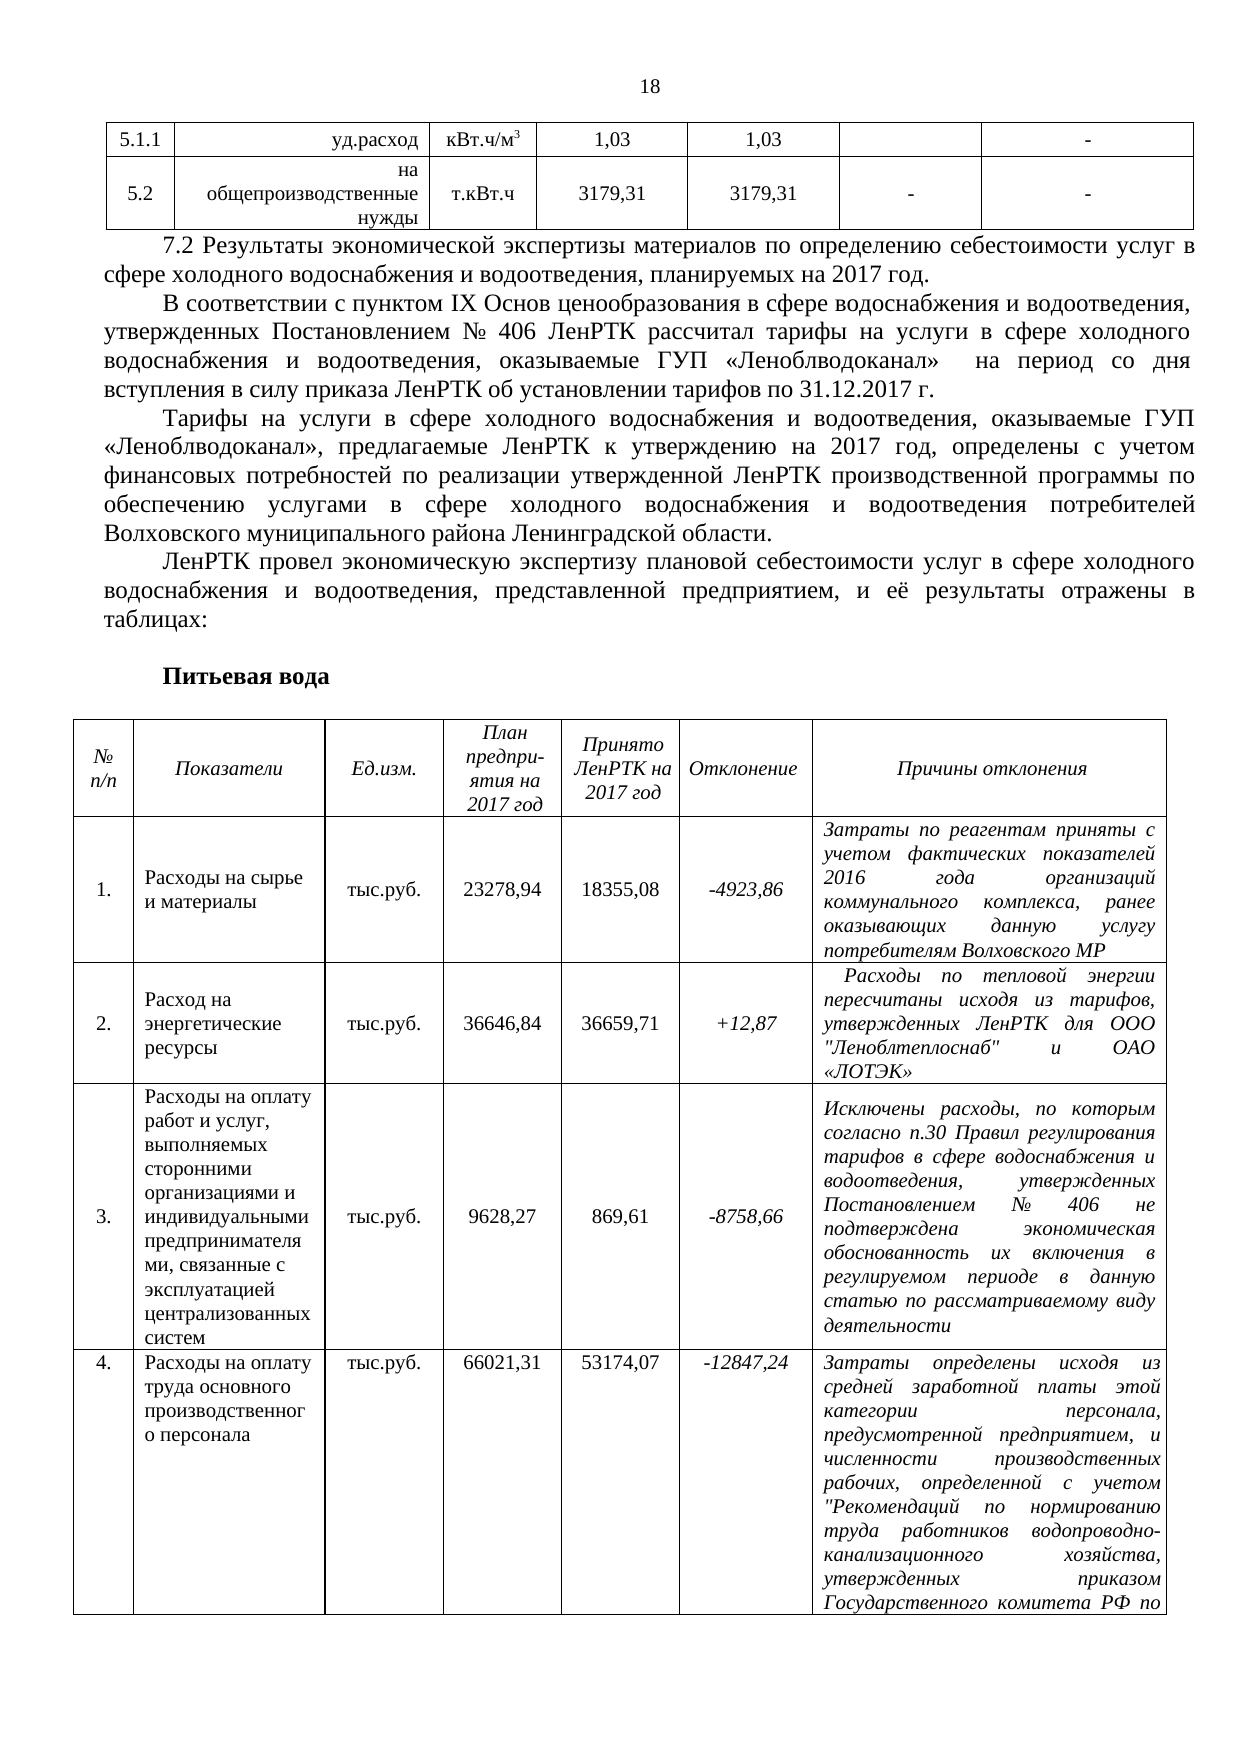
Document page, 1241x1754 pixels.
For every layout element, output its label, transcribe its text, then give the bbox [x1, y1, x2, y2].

table_cell 36646,84 [444, 963, 561, 1083]
table_cell - [982, 123, 1193, 156]
table_cell 5.2 [107, 157, 174, 229]
table_cell [840, 123, 981, 156]
table_header Ед.изм. [326, 720, 443, 816]
text ЛенРТК провел экономическую экспертизу плановой себестоимости услуг в сфере холодного водоснабжения и водоотведения, представленной предприятием, и её результаты отражены в таблицах: [103, 546, 1196, 633]
table_cell Расходы на сырье и материалы [134, 817, 324, 962]
text В соответствии с пунктом IX Основ ценообразования в сфере водоснабжения и водоотведения, утвержденных Постановлением № 406 ЛенРТК рассчитал тарифы на услуги в сфере холодного водоснабжения и водоотведения, оказываемые ГУП «Леноблводоканал» на период со дня вступления в силу приказа ЛенРТК об установлении тарифов по 31.12.2017 г. [103, 288, 1191, 403]
table_header № п/п [74, 720, 133, 816]
table_cell 3. [74, 1084, 133, 1349]
table_cell 66021,31 [444, 1350, 561, 1614]
table_cell на общепроизводственные нужды [175, 157, 429, 229]
table_cell Расход на энергетические ресурсы [134, 963, 324, 1083]
table_cell - [840, 157, 981, 229]
table_cell 2. [74, 963, 133, 1083]
table_cell 869,61 [562, 1084, 679, 1349]
table_cell -4923,86 [680, 817, 812, 962]
table_cell кВт.ч/м3 [430, 123, 536, 156]
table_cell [134, 1350, 324, 1614]
table_cell т.кВт.ч [430, 157, 536, 229]
table_header План предпри-ятия на 2017 год [444, 720, 561, 816]
table_cell 5.1.1 [107, 123, 174, 156]
table_cell Расходы на оплату работ и услуг, выполняемых сторонними организациями и индивидуальными предпринимателями, связанные с эксплуатацией централизованных систем [134, 1084, 324, 1349]
table_cell -12847,24 [680, 1350, 812, 1614]
table_header Отклонение [680, 720, 812, 816]
table_cell 3179,31 [688, 157, 839, 229]
text 7.2 Результаты экономической экспертизы материалов по определению себестоимости услуг в сфере холодного водоснабжения и водоотведения, планируемых на 2017 год. [103, 230, 1196, 288]
table_header Причины отклонения [813, 720, 1166, 816]
table_cell 1,03 [688, 123, 839, 156]
table_cell тыс.руб. [326, 817, 443, 962]
table_header Показатели [134, 720, 324, 816]
table_cell 4. [74, 1350, 133, 1614]
table_cell Исключены расходы, по которым согласно п.30 Правил регулирования тарифов в сфере водоснабжения и водоотведения, утвержденных Постановлением № 406 не подтверждена экономическая обоснованность их включения в регулируемом периоде в данную статью по рассматриваемому виду деятельности [813, 1084, 1166, 1349]
table_header Принято ЛенРТК на 2017 год [562, 720, 679, 816]
table_cell тыс.руб. [326, 963, 443, 1083]
text Питьевая вода [103, 661, 1196, 690]
table_cell - [982, 157, 1193, 229]
table_cell 9628,27 [444, 1084, 561, 1349]
table_cell 53174,07 [562, 1350, 679, 1614]
table_cell Расходы по тепловой энергии пересчитаны исходя из тарифов, утвержденных ЛенРТК для ООО "Леноблтеплоснаб" и ОАО «ЛОТЭК» [813, 963, 1166, 1083]
table_cell 1,03 [537, 123, 687, 156]
table_cell +12,87 [680, 963, 812, 1083]
table_cell 23278,94 [444, 817, 561, 962]
table_cell 3179,31 [537, 157, 687, 229]
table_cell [813, 1350, 1166, 1614]
table_cell Затраты по реагентам приняты с учетом фактических показателей 2016 года организаций коммунального комплекса, ранее оказывающих данную услугу потребителям Волховского МР [813, 817, 1166, 962]
table_cell -8758,66 [680, 1084, 812, 1349]
table_cell тыс.руб. [326, 1084, 443, 1349]
table_cell 1. [74, 817, 133, 962]
text Тарифы на услуги в сфере холодного водоснабжения и водоотведения, оказываемые ГУП «Леноблводоканал», предлагаемые ЛенРТК к утверждению на 2017 год, определены с учетом финансовых потребностей по реализации утвержденной ЛенРТК производственной программы по обеспечению услугами в сфере холодного водоснабжения и водоотведения потребителей Волховского муниципального района Ленинградской области. [103, 403, 1196, 546]
table_cell тыс.руб. [326, 1350, 443, 1614]
table_cell уд.расход [175, 123, 429, 156]
table_cell 18355,08 [562, 817, 679, 962]
table_cell 36659,71 [562, 963, 679, 1083]
